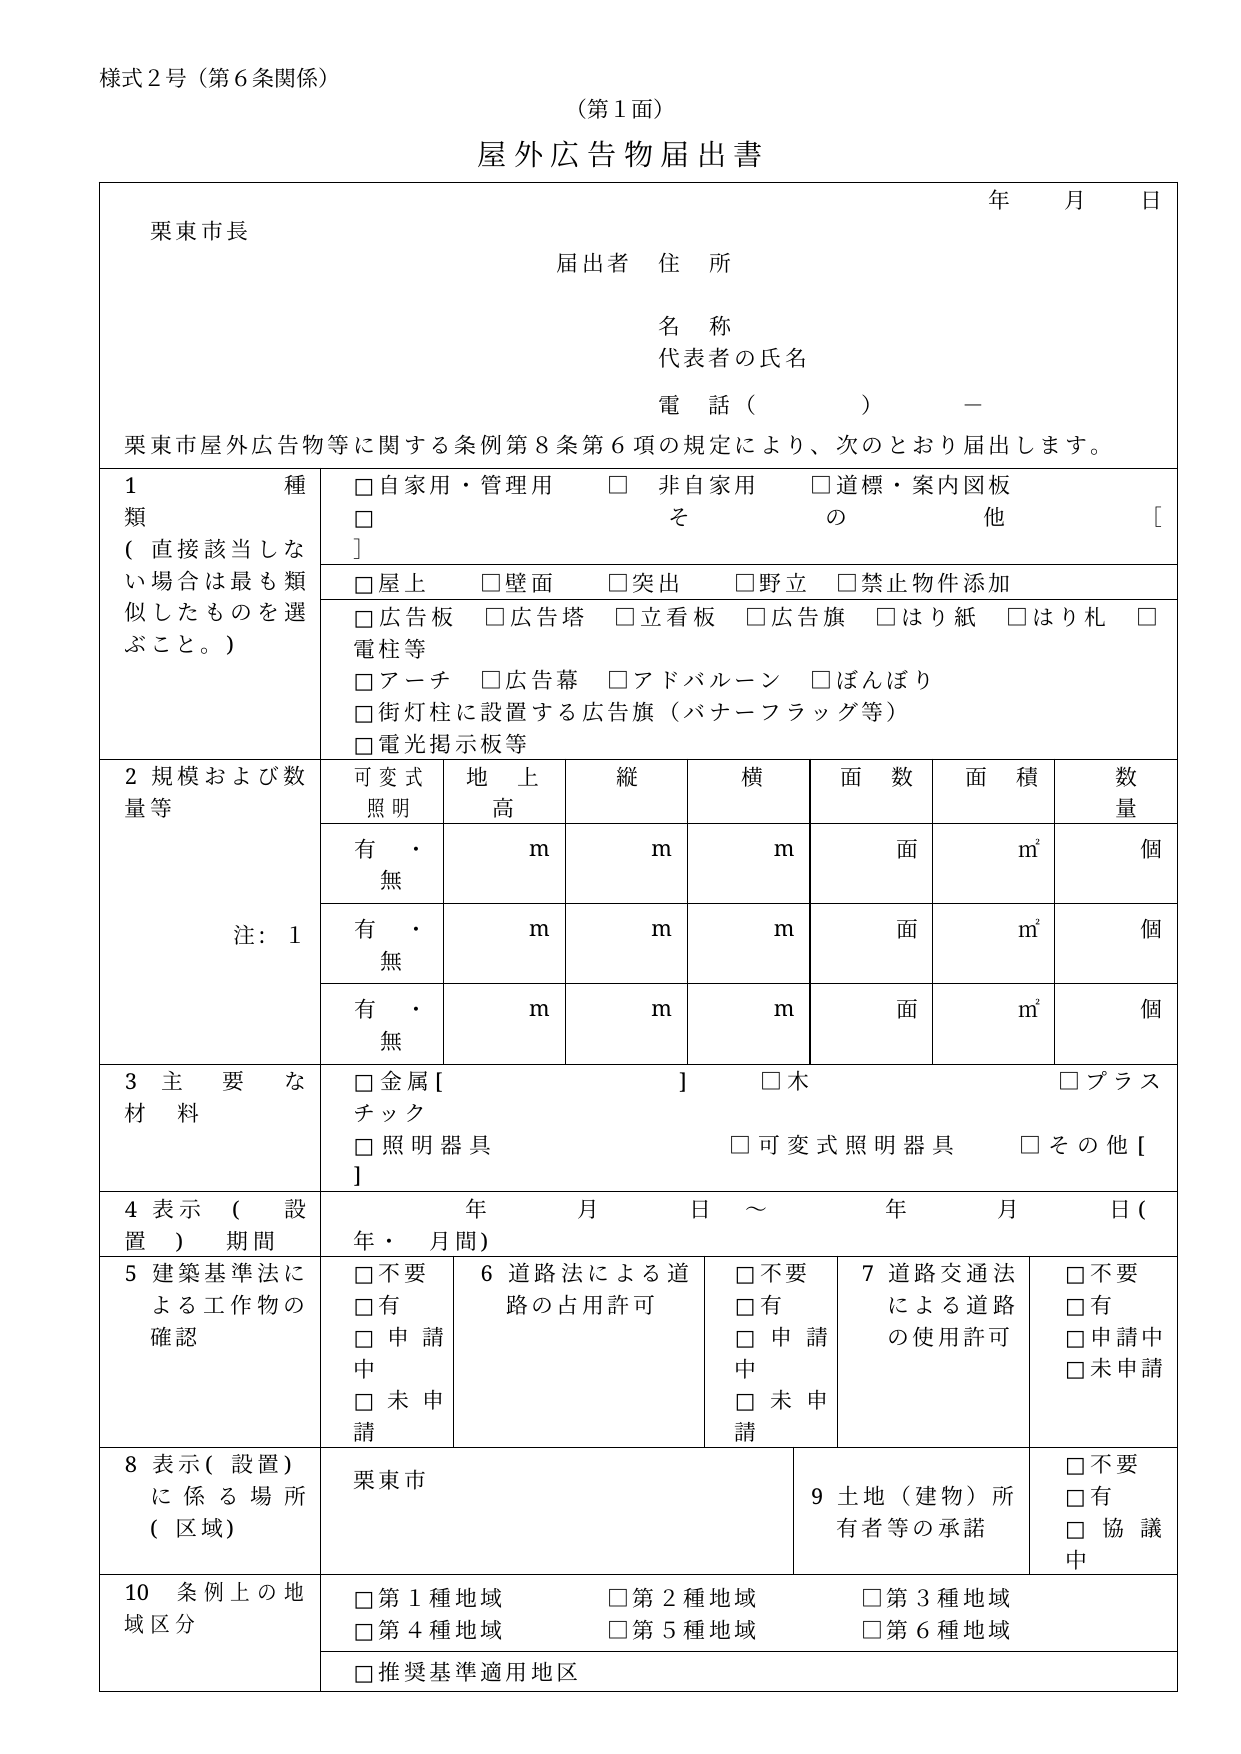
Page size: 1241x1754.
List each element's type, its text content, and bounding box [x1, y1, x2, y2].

table_cell 4 表示(設置)期間 [100, 1192, 320, 1256]
table_cell 有 ・ 無 [321, 904, 443, 983]
table_cell 個 [1055, 824, 1177, 903]
table_cell 3 主 要 な 材 料 [100, 1065, 320, 1191]
table_cell m [444, 824, 565, 903]
table_cell m [566, 984, 687, 1063]
table_cell 面 [811, 984, 932, 1063]
table_cell 6 道路法による道路の占用許可 [454, 1257, 704, 1447]
table_cell □不要 □有 □協議中 [1030, 1448, 1177, 1574]
table_cell m [444, 984, 565, 1063]
table_cell 1 種 類 (直接該当しない場合は最も類似したものを選ぶこと。) [100, 469, 320, 758]
table_cell 地 上 高 [444, 760, 565, 823]
table_cell ㎡ [933, 984, 1054, 1063]
table_cell 面 積 [933, 760, 1054, 823]
table_cell m [688, 984, 809, 1063]
table_cell m [566, 904, 687, 983]
text 屋 外 広 告 物 届 出 書 [99, 132, 1141, 174]
table_cell 7道路交通法による道路の使用許可 [838, 1257, 1029, 1447]
table_cell ㎡ [933, 904, 1054, 983]
table_cell 面 [811, 904, 932, 983]
table_cell m [566, 824, 687, 903]
table_cell 年 月 日 ～ 年 月 日( 年・ 月間) [321, 1192, 1177, 1256]
table_cell m [688, 824, 809, 903]
table_cell □推奨基準適用地区 [321, 1652, 1177, 1691]
table_cell 数 量 [1055, 760, 1177, 823]
table_cell □自家用・管理用 □ 非自家用 □道標・案内図板 □ その他［ ］ [321, 469, 1177, 564]
table_header 年 月 日 栗東市長 届出者 住 所 名 称 代表者の氏名 電 話（ ） － 栗東市屋外広告物等に関する条例第８条第６項の規定により、次のとおり届出します。 [100, 183, 1177, 468]
table_cell □第１種地域 □第２種地域 □第３種地域 □第４種地域 □第５種地域 □第６種地域 [321, 1575, 1177, 1651]
table_cell 栗東市 [321, 1448, 793, 1574]
table_cell 可変式照明 [321, 760, 443, 823]
table_cell 9 土地（建物）所有者等の承諾 [794, 1448, 1029, 1574]
text （第１面） [99, 92, 1141, 124]
table_cell □広告板 □広告塔 □立看板 □広告旗 □はり紙 □はり札 □電柱等 □アーチ □広告幕 □アドバルーン □ぼんぼり □街灯柱に設置する広告旗（バナーフラッグ等） □電光掲示板等 [321, 600, 1177, 758]
table_cell □不要 □有 □申請中 □未申請 [1030, 1257, 1177, 1447]
table_cell m [444, 904, 565, 983]
table_cell □不要 □有 □申請中 □未申請 [321, 1257, 453, 1447]
table_cell 有 ・ 無 [321, 984, 443, 1063]
table_cell 縦 [566, 760, 687, 823]
table_cell 面 数 [811, 760, 932, 823]
text 様式２号（第６条関係） [99, 61, 1141, 92]
table_cell □金属[ ] □木 □プラスチック □照明器具 □可変式照明器具 □その他[ ] [321, 1065, 1177, 1191]
table_cell 面 [811, 824, 932, 903]
table_cell 有 ・ 無 [321, 824, 443, 903]
table_cell 10 条例上の地域区分 [100, 1575, 320, 1691]
table_cell 2規模および数量等 注:１ [100, 760, 320, 1063]
table_cell ㎡ [933, 824, 1054, 903]
table_cell 8 表示(設置)に係る場所(区域) [100, 1448, 320, 1574]
table_cell 5 建築基準法による工作物の確認 [100, 1257, 320, 1447]
table_cell 横 [688, 760, 809, 823]
table_cell 個 [1055, 984, 1177, 1063]
table_cell □不要 □有 □申請中 □未申請 [705, 1257, 837, 1447]
table_cell m [688, 904, 809, 983]
table_cell 個 [1055, 904, 1177, 983]
table_cell □屋上 □壁面 □突出 □野立 □禁止物件添加 [321, 565, 1177, 599]
